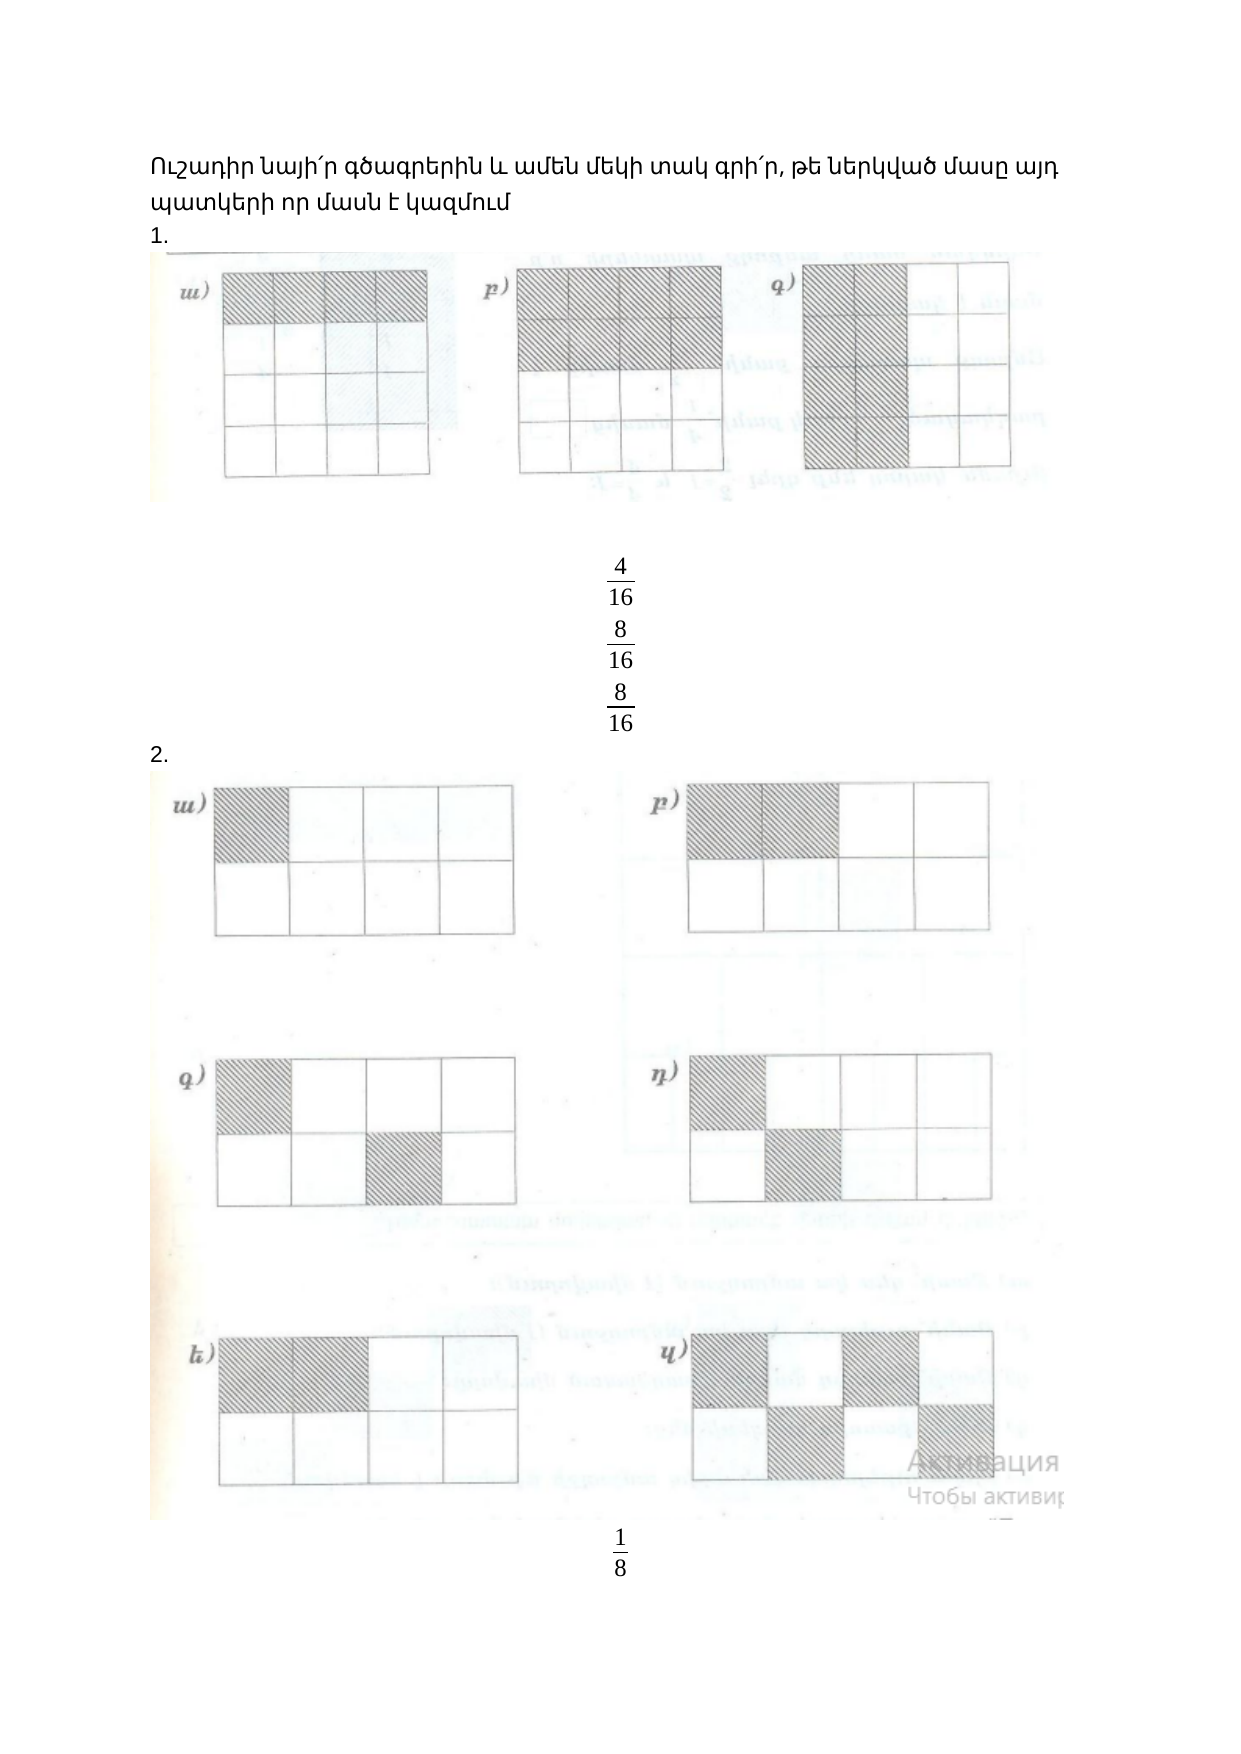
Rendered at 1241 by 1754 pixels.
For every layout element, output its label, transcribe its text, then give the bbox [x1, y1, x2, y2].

text Ուշադիր նայի՛ր գծագրերին և ամեն մեկի տակ գրի՛ր, թե ներկված մասը այդ պատկերի որ մասն է կազմում [150, 150, 1090, 217]
picture [150, 771, 1064, 1520]
text 1. [150, 222, 1090, 248]
text 2. [150, 741, 1090, 767]
picture [150, 252, 1091, 502]
